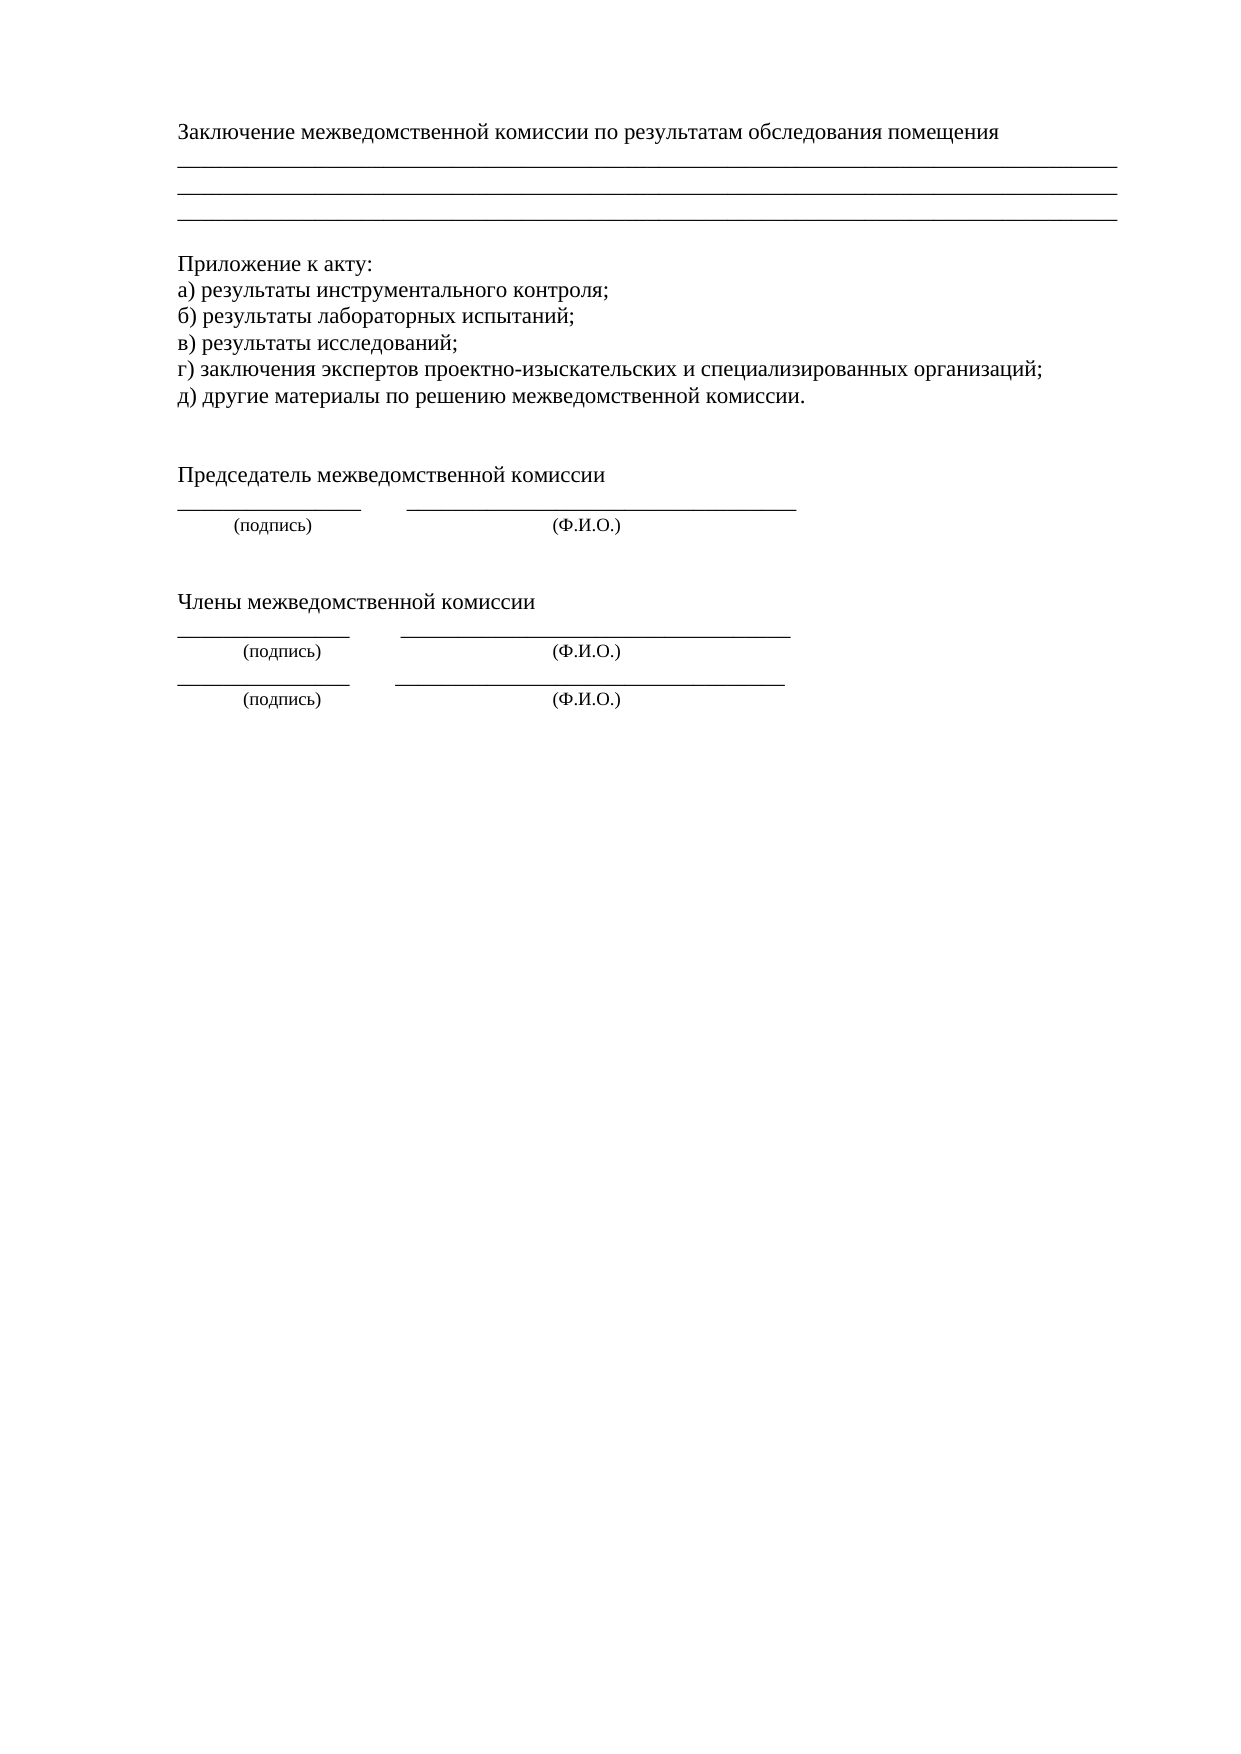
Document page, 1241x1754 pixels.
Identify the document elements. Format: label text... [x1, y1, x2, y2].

text (подпись) (Ф.И.О.) [177, 513, 1122, 535]
text __________________________________________________________________________________ [177, 171, 1122, 197]
text __________________________________________________________________________________ [177, 197, 1122, 223]
text (подпись) (Ф.И.О.) [177, 688, 1122, 710]
text г) заключения экспертов проектно-изыскательских и специализированных организаций; [177, 355, 1122, 382]
text б) результаты лабораторных испытаний; [177, 303, 1122, 329]
text Приложение к акту: [177, 250, 1122, 276]
text в) результаты исследований; [177, 329, 1122, 355]
text _______________ __________________________________ [177, 662, 1122, 688]
text а) результаты инструментального контроля; [177, 276, 1122, 303]
text _______________ __________________________________ [177, 614, 1122, 640]
text Председатель межведомственной комиссии [177, 461, 1122, 487]
text ________________ __________________________________ [177, 487, 1122, 513]
text д) другие материалы по решению межведомственной комиссии. [177, 382, 1122, 408]
text (подпись) (Ф.И.О.) [177, 640, 1122, 662]
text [177, 144, 1122, 171]
text Члены межведомственной комиссии [177, 588, 1122, 614]
text Заключение межведомственной комиссии по результатам обследования помещения [177, 118, 1122, 144]
